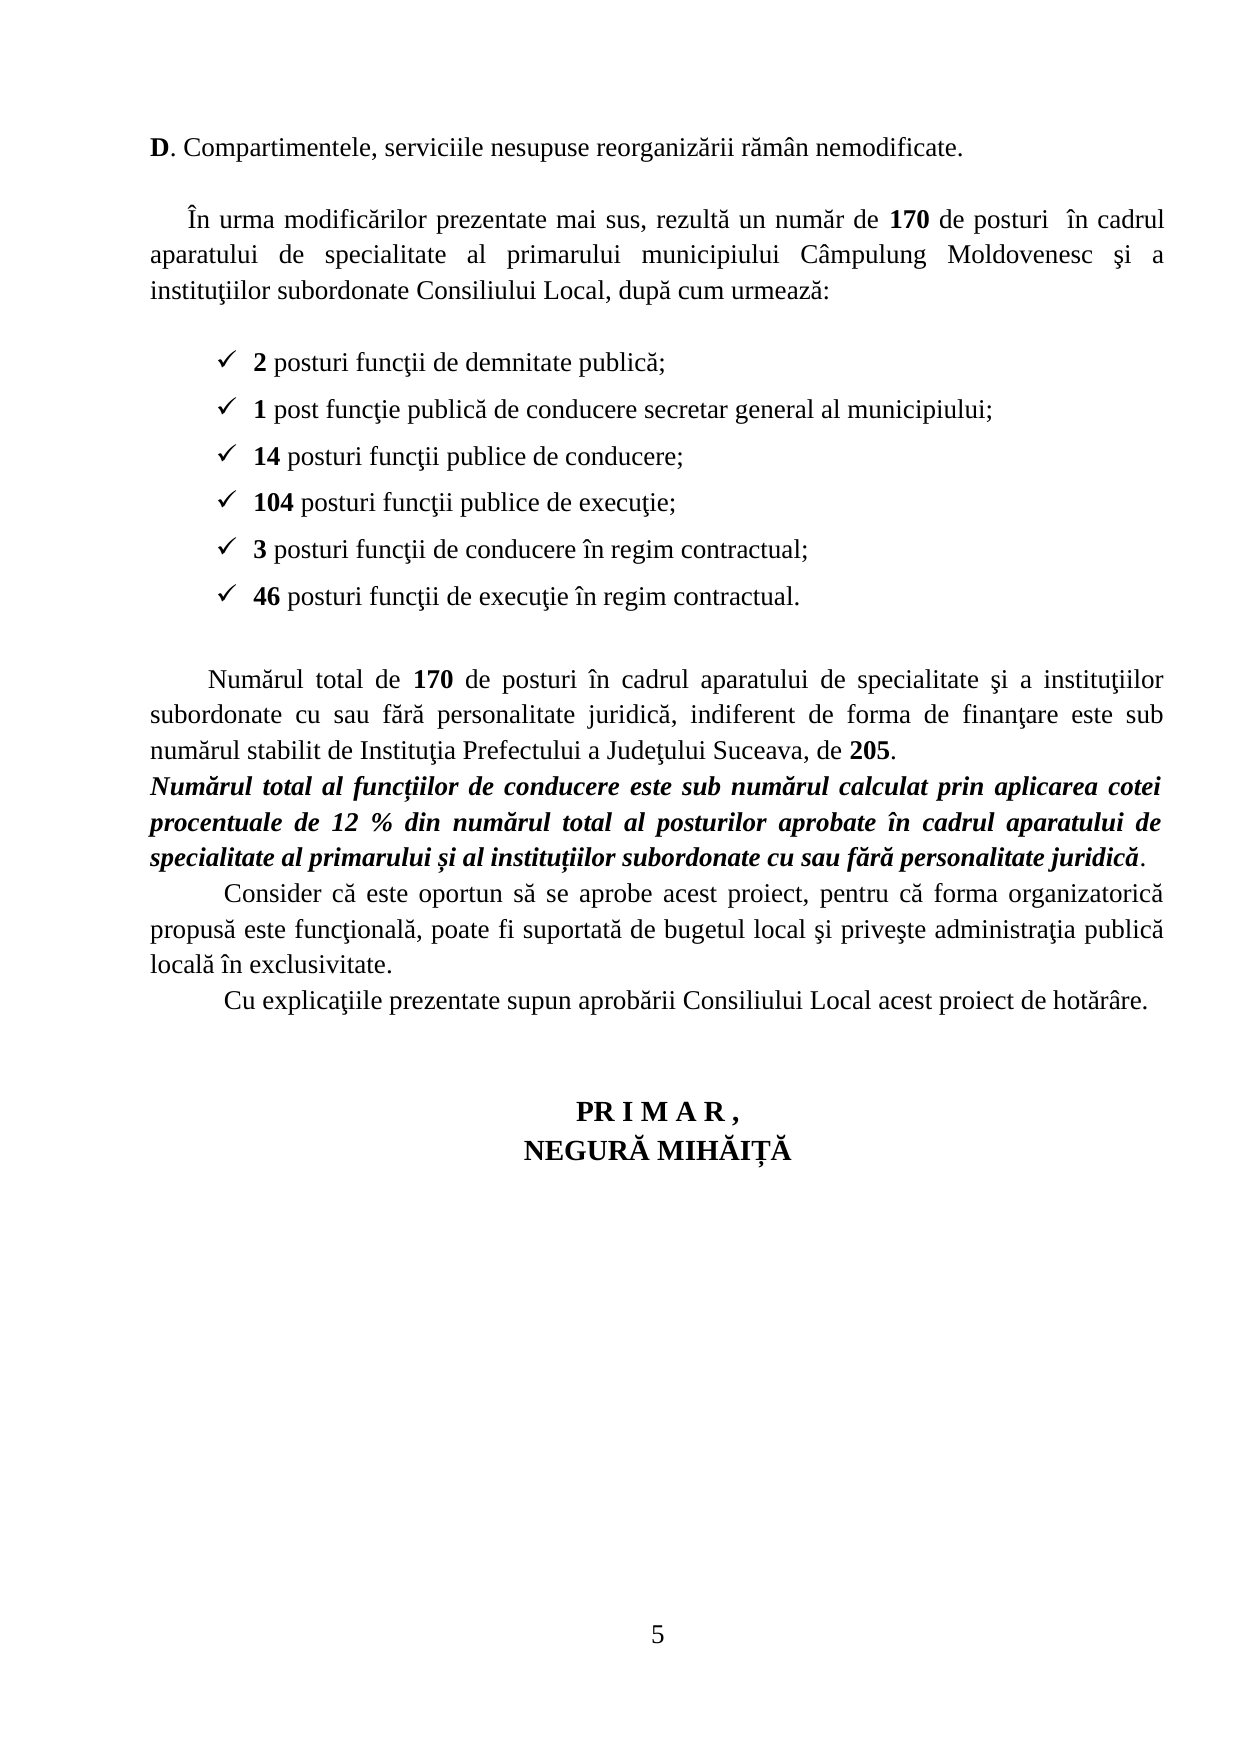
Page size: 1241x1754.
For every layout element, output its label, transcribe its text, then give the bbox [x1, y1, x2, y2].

text În urma modificărilor prezentate mai sus, rezultă un număr de 170 de posturi în cadrul aparatului de specialitate al primarului municipiului Câmpulung Moldovenesc şi a instituţiilor subordonate Consiliului Local, după cum urmează: [150, 203, 1165, 306]
list 14 posturi funcţii publice de conducere; [216, 439, 1165, 471]
text Numărul total al funcțiilor de conducere este sub numărul calculat prin aplicarea cotei procentuale de 12 % din numărul total al posturilor aprobate în cadrul aparatului de specialitate al primarului și al instituțiilor subordonate cu sau fără personalitate juridică. [150, 770, 1165, 873]
list 2 posturi funcţii de demnitate publică; [216, 346, 1165, 377]
list 46 posturi funcţii de execuţie în regim contractual. [216, 580, 1165, 611]
text PR I M A R , [150, 1094, 1165, 1128]
list 1 post funcţie publică de conducere secretar general al municipiului; [216, 393, 1165, 424]
text D. Compartimentele, serviciile nesupuse reorganizării rămân nemodificate. [150, 131, 1165, 163]
list 104 posturi funcţii publice de execuţie; [216, 486, 1165, 518]
text NEGURĂ MIHĂIȚĂ [150, 1133, 1165, 1166]
text Consider că este oportun să se aprobe acest proiect, pentru că forma organizatorică propusă este funcţională, poate fi suportată de bugetul local şi priveşte administraţia publică locală în exclusivitate. [150, 877, 1165, 980]
list 3 posturi funcţii de conducere în regim contractual; [216, 533, 1165, 564]
text Cu explicaţiile prezentate supun aprobării Consiliului Local acest proiect de hotărâre. [150, 984, 1165, 1016]
text Numărul total de 170 de posturi în cadrul aparatului de specialitate şi a instituţiilor subordonate cu sau fără personalitate juridică, indiferent de forma de finanţare este sub numărul stabilit de Instituţia Prefectului a Judeţului Suceava, de 205. [150, 663, 1165, 765]
